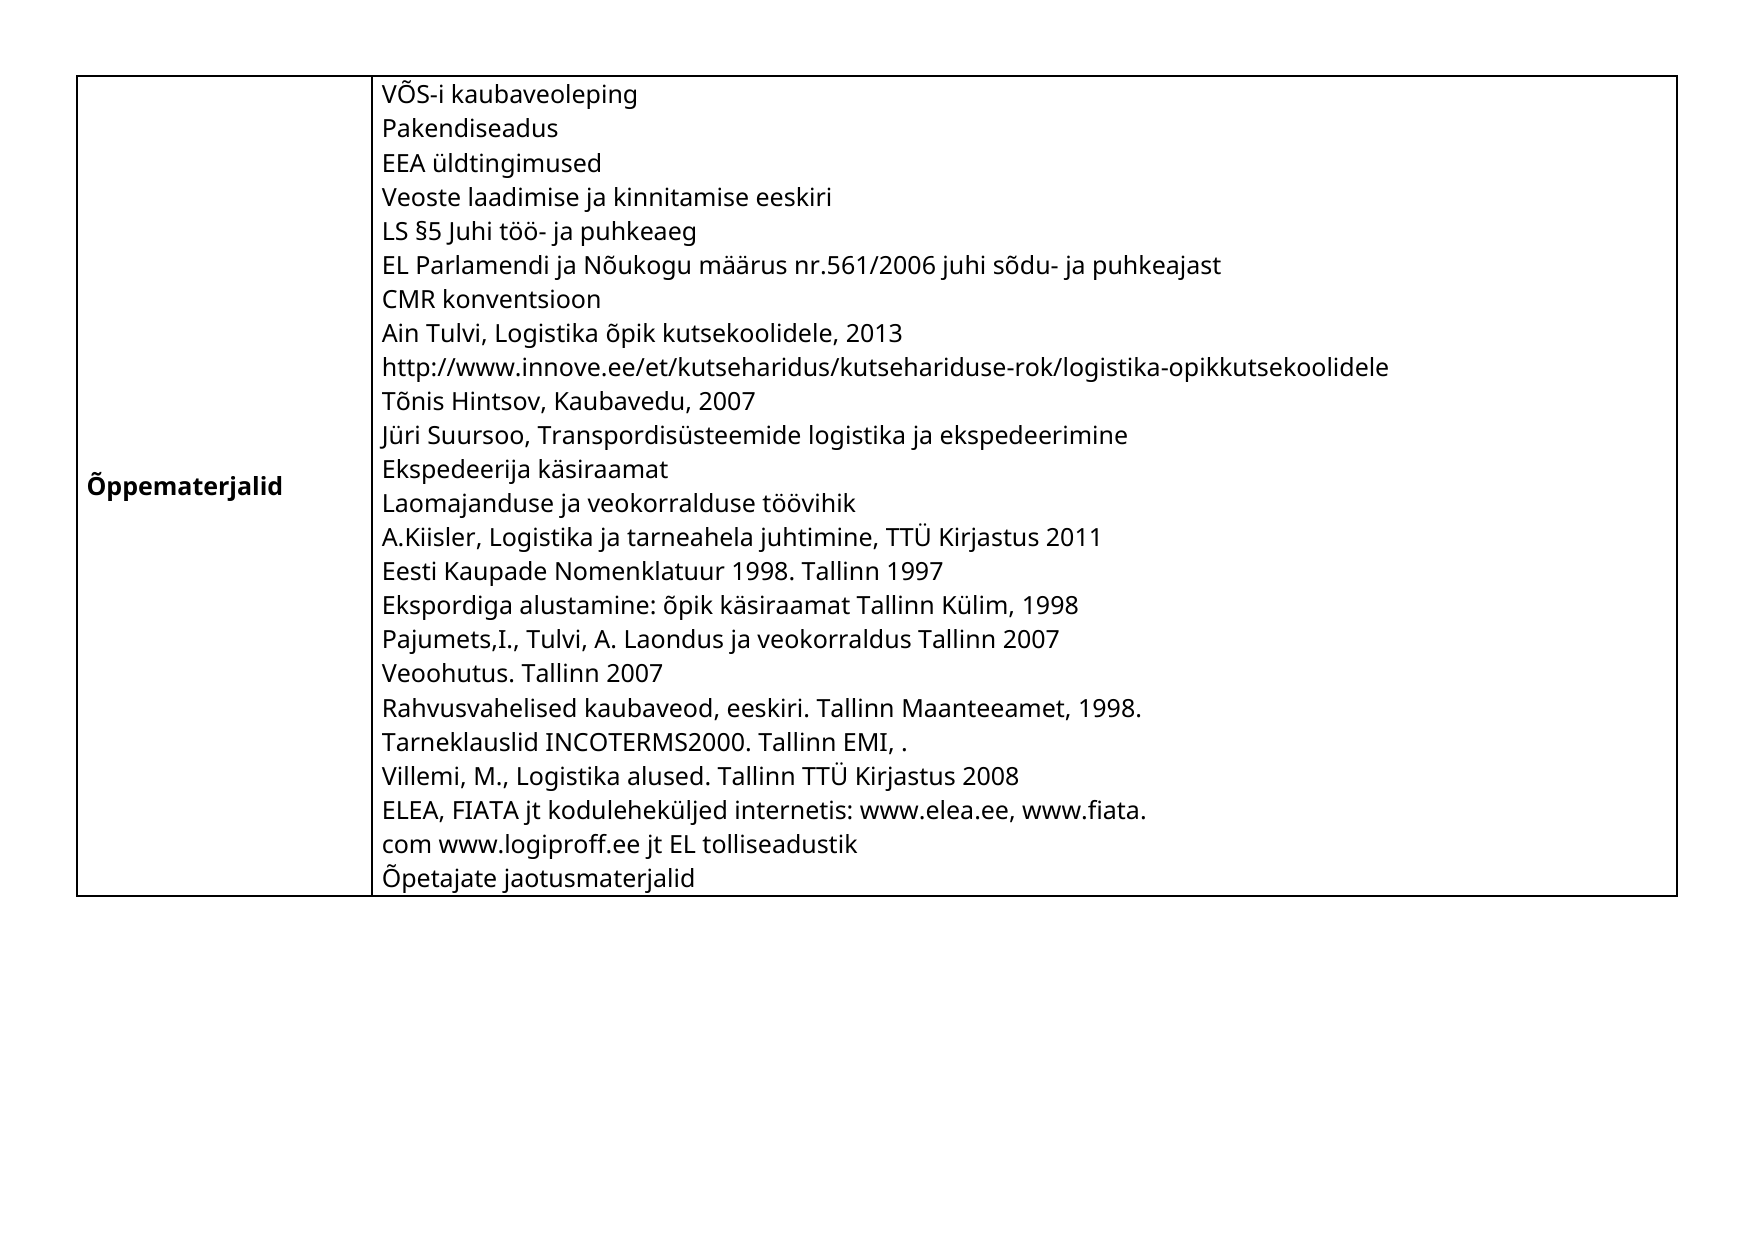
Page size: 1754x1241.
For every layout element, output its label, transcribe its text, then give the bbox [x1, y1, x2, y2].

table_cell VÕS-i kaubaveoleping Pakendiseadus EEA üldtingimused Veoste laadimise ja kinnitamise eeskiri LS §5 Juhi töö- ja puhkeaeg EL Parlamendi ja Nõukogu määrus nr.561/2006 juhi sõdu- ja puhkeajast CMR konventsioon Ain Tulvi, Logistika õpik kutsekoolidele, 2013 http://www.innove.ee/et/kutseharidus/kutsehariduse-rok/logistika-opikkutsekoolidele Tõnis Hintsov, Kaubavedu, 2007 Jüri Suursoo, Transpordisüsteemide logistika ja ekspedeerimine Ekspedeerija käsiraamat Laomajanduse ja veokorralduse töövihik A.Kiisler, Logistika ja tarneahela juhtimine, TTÜ Kirjastus 2011 Eesti Kaupade Nomenklatuur 1998. Tallinn 1997 Ekspordiga alustamine: õpik käsiraamat Tallinn Külim, 1998 Pajumets,I., Tulvi, A. Laondus ja veokorraldus Tallinn 2007 Veoohutus. Tallinn 2007 Rahvusvahelised kaubaveod, eeskiri. Tallinn Maanteeamet, 1998. Tarneklauslid INCOTERMS2000. Tallinn EMI, . Villemi, M., Logistika alused. Tallinn TTÜ Kirjastus 2008 ELEA, FIATA jt koduleheküljed internetis: www.elea.ee, www.fiata. com www.logiproff.ee jt EL tolliseadustik Õpetajate jaotusmaterjalid [373, 77, 1676, 894]
table_cell Õppematerjalid [78, 77, 371, 894]
